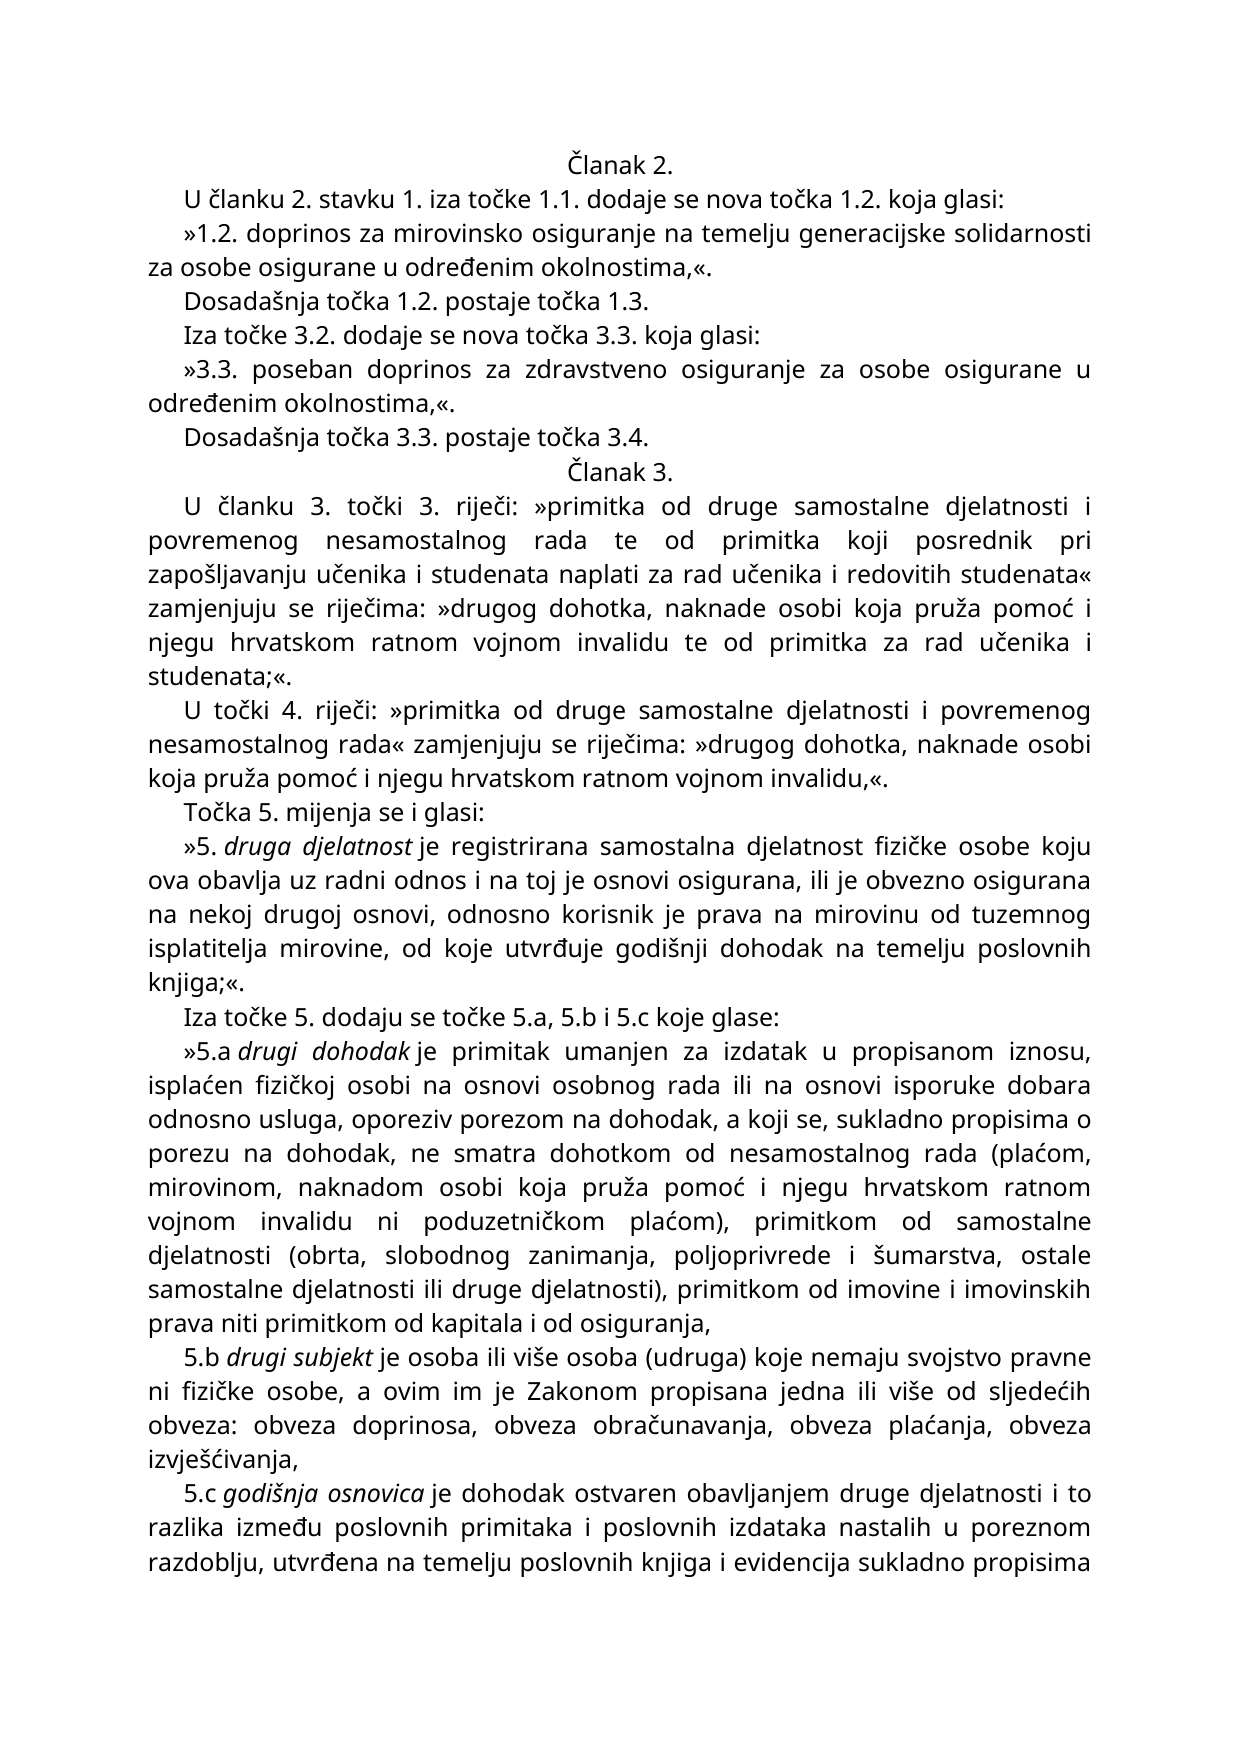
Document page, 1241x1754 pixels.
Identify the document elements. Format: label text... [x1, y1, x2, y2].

text Dosadašnja točka 3.3. postaje točka 3.4. [148, 420, 1093, 454]
text Članak 3. [148, 454, 1093, 488]
text Članak 2. [148, 148, 1093, 182]
text Točka 5. mijenja se i glasi: [148, 795, 1093, 829]
text »5.a drugi dohodak je primitak umanjen za izdatak u propisanom iznosu, isplaćen fizičkoj osobi na osnovi osobnog rada ili na osnovi isporuke dobara odnosno usluga, oporeziv porezom na dohodak, a koji se, sukladno propisima o porezu na dohodak, ne smatra dohotkom od nesamostalnog rada (plaćom, mirovinom, naknadom osobi koja pruža pomoć i njegu hrvatskom ratnom vojnom invalidu ni poduzetničkom plaćom), primitkom od samostalne djelatnosti (obrta, slobodnog zanimanja, poljoprivrede i šumarstva, ostale samostalne djelatnosti ili druge djelatnosti), primitkom od imovine i imovinskih prava niti primitkom od kapitala i od osiguranja, [148, 1033, 1093, 1340]
text »3.3. poseban doprinos za zdravstveno osiguranje za osobe osigurane u određenim okolnostima,«. [148, 352, 1093, 420]
text »5. druga djelatnost je registrirana samostalna djelatnost fizičke osobe koju ova obavlja uz radni odnos i na toj je osnovi osigurana, ili je obvezno osigurana na nekoj drugoj osnovi, odnosno korisnik je prava na mirovinu od tuzemnog isplatitelja mirovine, od koje utvrđuje godišnji dohodak na temelju poslovnih knjiga;«. [148, 829, 1093, 999]
text 5.b drugi subjekt je osoba ili više osoba (udruga) koje nemaju svojstvo pravne ni fizičke osobe, a ovim im je Zakonom propisana jedna ili više od sljedećih obveza: obveza doprinosa, obveza obračunavanja, obveza plaćanja, obveza izvješćivanja, [148, 1340, 1093, 1476]
text U točki 4. riječi: »primitka od druge samostalne djelatnosti i povremenog nesamostalnog rada« zamjenjuju se riječima: »drugog dohotka, naknade osobi koja pruža pomoć i njegu hrvatskom ratnom vojnom invalidu,«. [148, 693, 1093, 795]
text »1.2. doprinos za mirovinsko osiguranje na temelju generacijske solidarnosti za osobe osigurane u određenim okolnostima,«. [148, 216, 1093, 284]
text U članku 3. točki 3. riječi: »primitka od druge samostalne djelatnosti i povremenog nesamostalnog rada te od primitka koji posrednik pri zapošljavanju učenika i studenata naplati za rad učenika i redovitih studenata« zamjenjuju se riječima: »drugog dohotka, naknade osobi koja pruža pomoć i njegu hrvatskom ratnom vojnom invalidu te od primitka za rad učenika i studenata;«. [148, 488, 1093, 693]
text Dosadašnja točka 1.2. postaje točka 1.3. [148, 284, 1093, 318]
text U članku 2. stavku 1. iza točke 1.1. dodaje se nova točka 1.2. koja glasi: [148, 182, 1093, 216]
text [148, 1476, 1093, 1578]
text Iza točke 5. dodaju se točke 5.a, 5.b i 5.c koje glase: [148, 999, 1093, 1033]
text Iza točke 3.2. dodaje se nova točka 3.3. koja glasi: [148, 318, 1093, 352]
